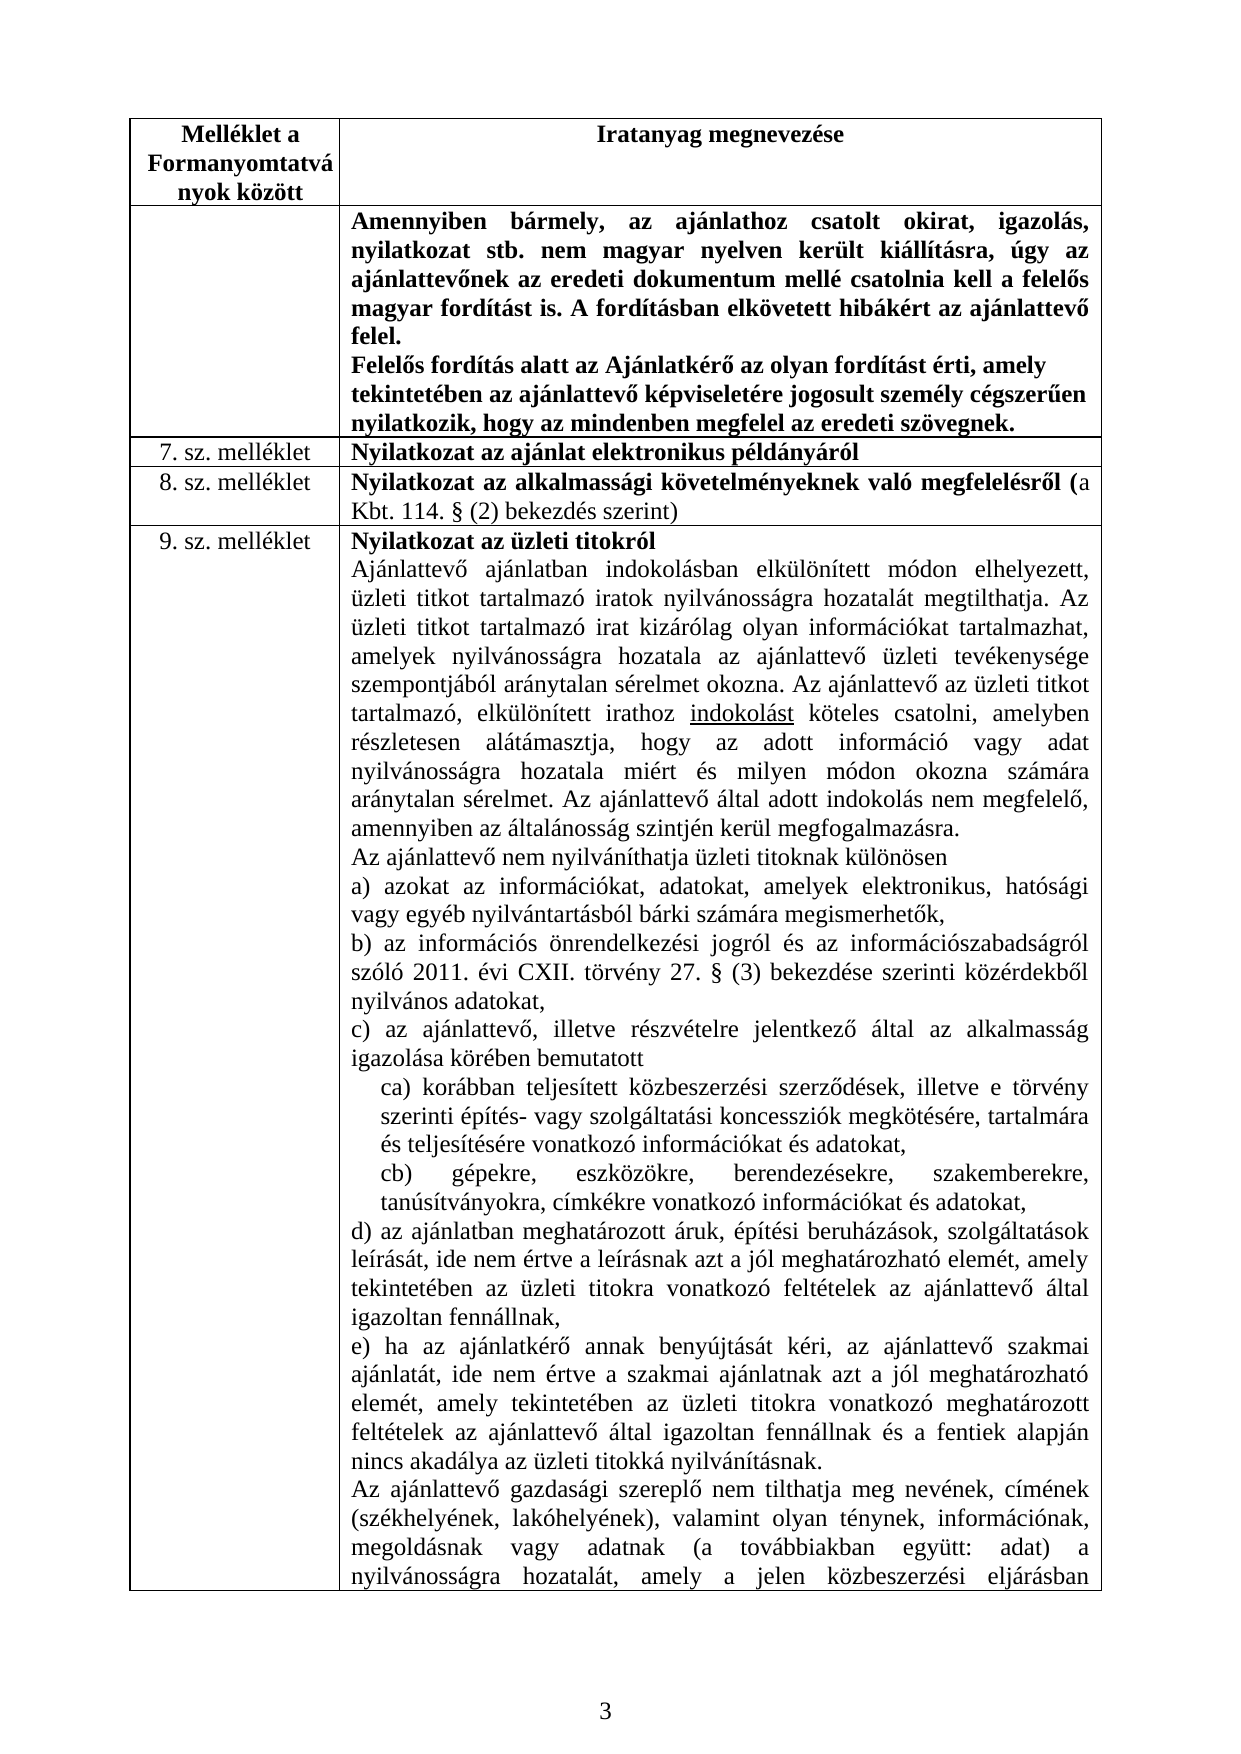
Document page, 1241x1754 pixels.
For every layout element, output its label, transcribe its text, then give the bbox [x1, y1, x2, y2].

table_cell [131, 206, 339, 436]
table_header Melléklet a Formanyomtatványok között [131, 119, 339, 205]
table_cell Amennyiben bármely, az ajánlathoz csatolt okirat, igazolás, nyilatkozat stb. nem magyar nyelven került kiállításra, úgy az ajánlattevőnek az eredeti dokumentum mellé csatolnia kell a felelős magyar fordítást is. A fordításban elkövetett hibákért az ajánlattevő felel. Felelős fordítás alatt az Ajánlatkérő az olyan fordítást érti, amely tekintetében az ajánlattevő képviseletére jogosult személy cégszerűen nyilatkozik, hogy az mindenben megfelel az eredeti szövegnek. [340, 206, 1101, 436]
table_cell Nyilatkozat az alkalmassági követelményeknek való megfelelésről (a Kbt. 114. § (2) bekezdés szerint) [340, 467, 1101, 525]
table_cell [340, 526, 1101, 1589]
table_cell 8. sz. melléklet [131, 467, 339, 525]
table_cell Nyilatkozat az ajánlat elektronikus példányáról [340, 438, 1101, 466]
table_cell 7. sz. melléklet [131, 438, 339, 466]
table_header Iratanyag megnevezése [340, 119, 1101, 205]
table_cell 9. sz. melléklet [131, 526, 339, 1589]
